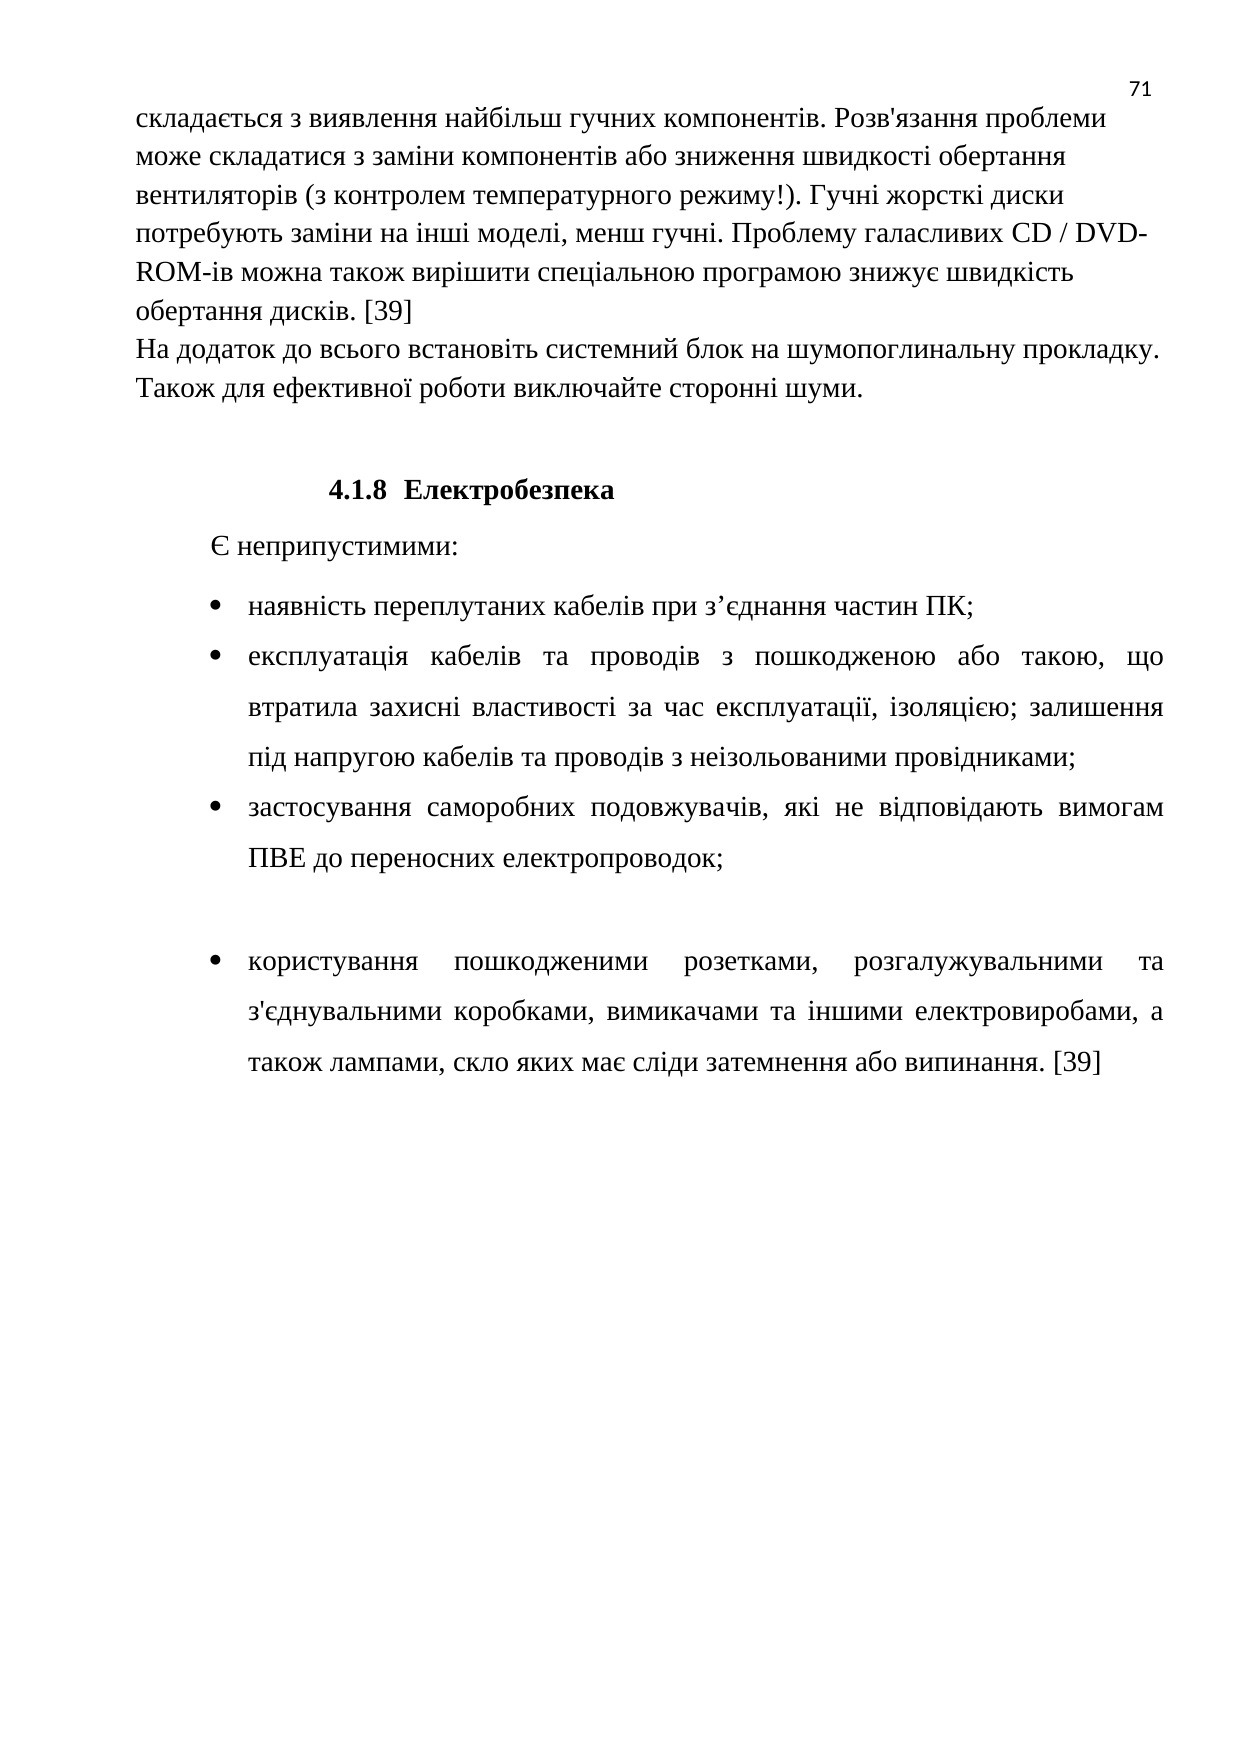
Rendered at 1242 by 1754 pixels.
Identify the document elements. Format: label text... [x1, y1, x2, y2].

subtitle Електробезпека [328, 472, 1164, 505]
text Також для ефективної роботи виключайте сторонні шуми. [135, 370, 1164, 403]
text Є неприпустимими: [135, 528, 1164, 562]
list застосування саморобних подовжувачів, які не відповідають вимогам ПВЕ до переносних електропроводок; [210, 789, 1164, 873]
list експлуатація кабелів та проводів з пошкодженою або такою, що втратила захисні властивості за час експлуатації, ізоляцією; залишення під напругою кабелів та проводів з неізольованими провідниками; [210, 638, 1164, 772]
list користування пошкодженими розетками, розгалужувальними та з'єднувальними коробками, вимикачами та іншими електровиробами, а також лампами, скло яких має сліди затемнення або випинання. [39] [210, 943, 1164, 1077]
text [135, 100, 1164, 326]
list наявність переплутаних кабелів при з’єднання частин ПК; [210, 588, 1164, 621]
text На додаток до всього встановіть системний блок на шумопоглинальну прокладку. [135, 331, 1164, 365]
